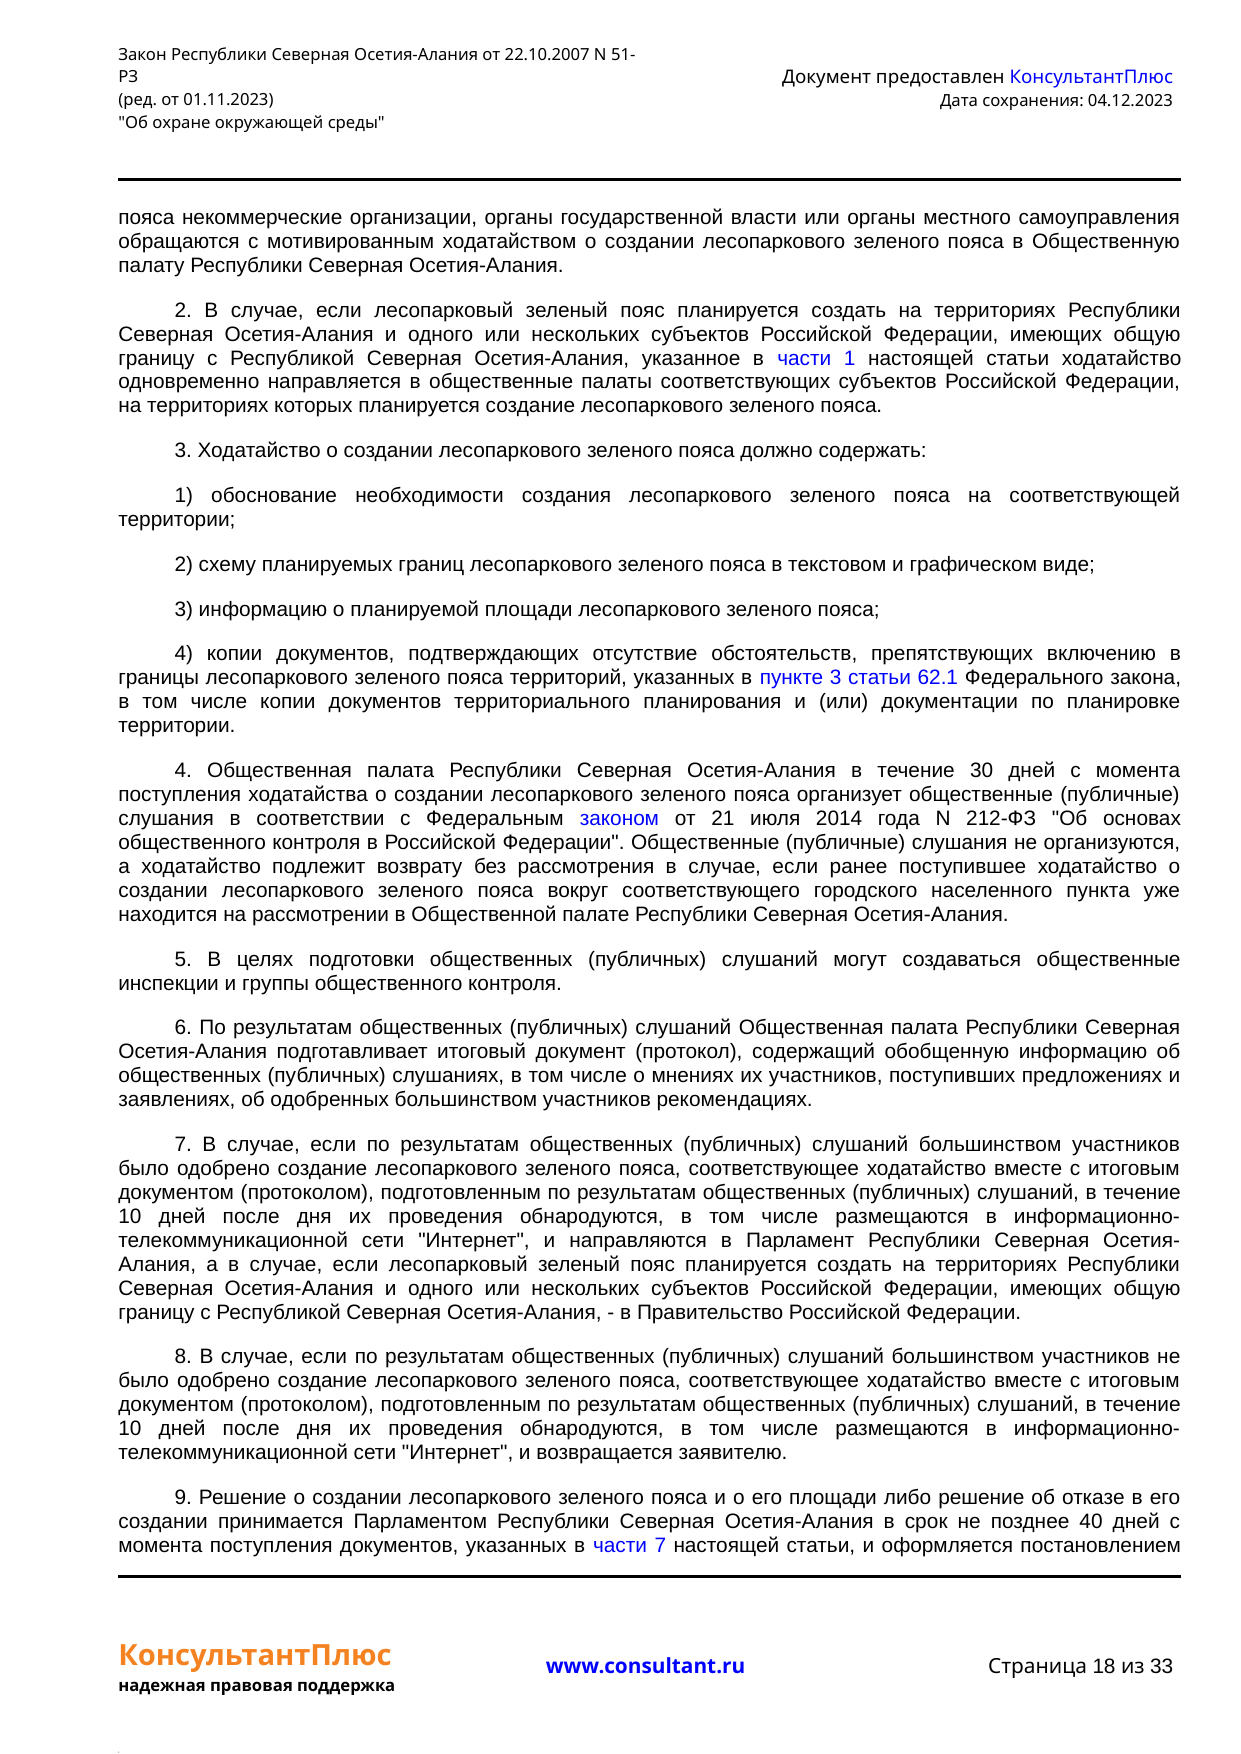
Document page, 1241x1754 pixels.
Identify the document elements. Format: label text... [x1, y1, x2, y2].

text 6. По результатам общественных (публичных) слушаний Общественная палата Республики Северная Осетия-Алания подготавливает итоговый документ (протокол), содержащий обобщенную информацию об общественных (публичных) слушаниях, в том числе о мнениях их участников, поступивших предложениях и заявлениях, об одобренных большинством участников рекомендациях. [118, 1015, 1181, 1111]
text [118, 205, 1181, 277]
text 1) обоснование необходимости создания лесопаркового зеленого пояса на соответствующей территории; [118, 483, 1181, 531]
text 5. В целях подготовки общественных (публичных) слушаний могут создаваться общественные инспекции и группы общественного контроля. [118, 946, 1181, 994]
text 7. В случае, если по результатам общественных (публичных) слушаний большинством участников было одобрено создание лесопаркового зеленого пояса, соответствующее ходатайство вместе с итоговым документом (протоколом), подготовленным по результатам общественных (публичных) слушаний, в течение 10 дней после дня их проведения обнародуются, в том числе размещаются в информационно-телекоммуникационной сети "Интернет", и направляются в Парламент Республики Северная Осетия-Алания, а в случае, если лесопарковый зеленый пояс планируется создать на территориях Республики Северная Осетия-Алания и одного или нескольких субъектов Российской Федерации, имеющих общую границу с Республикой Северная Осетия-Алания, - в Правительство Российской Федерации. [118, 1132, 1181, 1323]
text 8. В случае, если по результатам общественных (публичных) слушаний большинством участников не было одобрено создание лесопаркового зеленого пояса, соответствующее ходатайство вместе с итоговым документом (протоколом), подготовленным по результатам общественных (публичных) слушаний, в течение 10 дней после дня их проведения обнародуются, в том числе размещаются в информационно-телекоммуникационной сети "Интернет", и возвращается заявителю. [118, 1344, 1181, 1464]
text 4) копии документов, подтверждающих отсутствие обстоятельств, препятствующих включению в границы лесопаркового зеленого пояса территорий, указанных в пункте 3 статьи 62.1 Федерального закона, в том числе копии документов территориального планирования и (или) документации по планировке территории. [118, 641, 1181, 737]
text 2. В случае, если лесопарковый зеленый пояс планируется создать на территориях Республики Северная Осетия-Алания и одного или нескольких субъектов Российской Федерации, имеющих общую границу с Республикой Северная Осетия-Алания, указанное в части 1 настоящей статьи ходатайство одновременно направляется в общественные палаты соответствующих субъектов Российской Федерации, на территориях которых планируется создание лесопаркового зеленого пояса. [118, 297, 1181, 417]
text 3) информацию о планируемой площади лесопаркового зеленого пояса; [118, 596, 1181, 620]
text 4. Общественная палата Республики Северная Осетия-Алания в течение 30 дней с момента поступления ходатайства о создании лесопаркового зеленого пояса организует общественные (публичные) слушания в соответствии с Федеральным законом от 21 июля 2014 года N 212-ФЗ "Об основах общественного контроля в Российской Федерации". Общественные (публичные) слушания не организуются, а ходатайство подлежит возврату без рассмотрения в случае, если ранее поступившее ходатайство о создании лесопаркового зеленого пояса вокруг соответствующего городского населенного пункта уже находится на рассмотрении в Общественной палате Республики Северная Осетия-Алания. [118, 758, 1181, 926]
text 3. Ходатайство о создании лесопаркового зеленого пояса должно содержать: [118, 438, 1181, 462]
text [118, 1485, 1181, 1557]
text 2) схему планируемых границ лесопаркового зеленого пояса в текстовом и графическом виде; [118, 552, 1181, 576]
